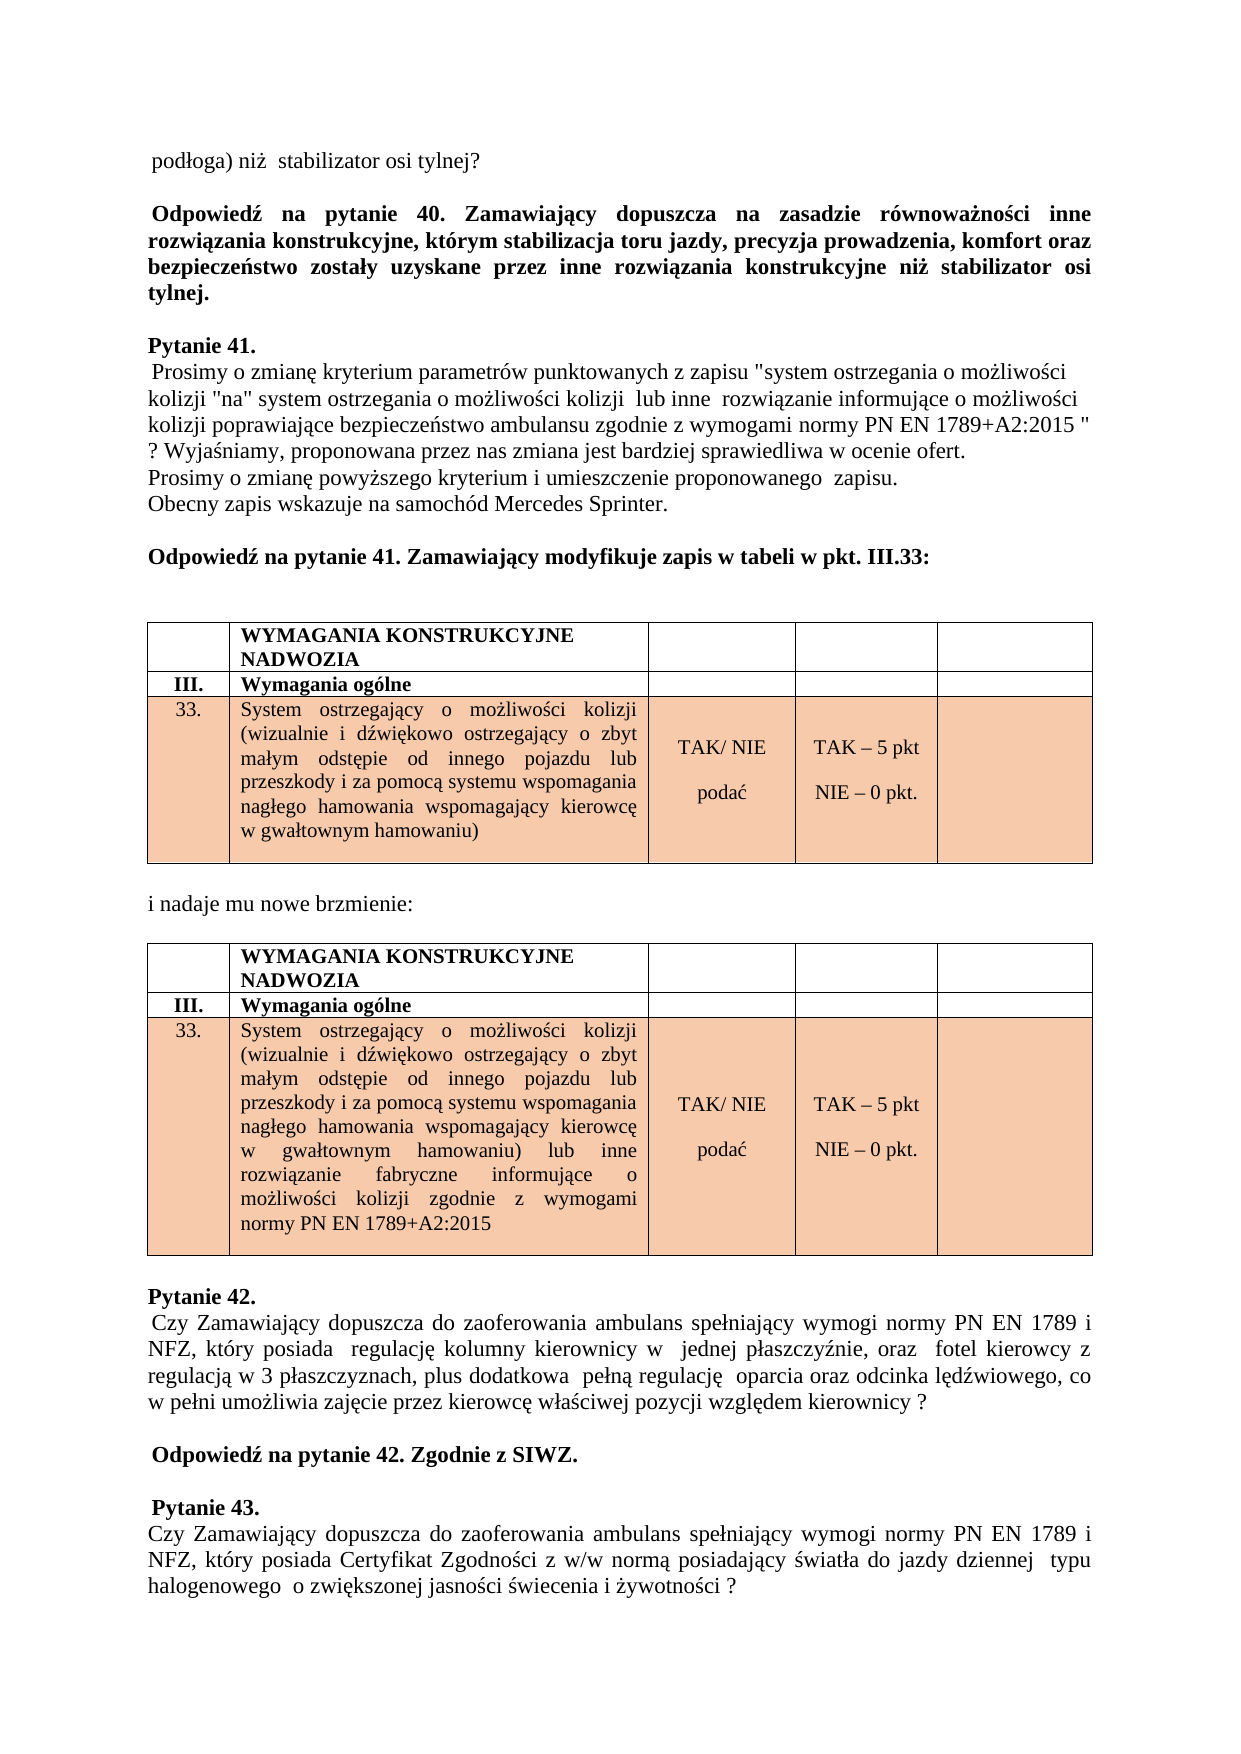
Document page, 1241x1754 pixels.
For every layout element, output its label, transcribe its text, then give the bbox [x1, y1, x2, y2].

text Czy Zamawiający dopuszcza do zaoferowania ambulans spełniający wymogi normy PN EN 1789 i NFZ, który posiada Certyfikat Zgodności z w/w normą posiadający światła do jazdy dziennej typu halogenowego o zwiększonej jasności świecenia i żywotności ? [148, 1520, 1093, 1599]
text Odpowiedź na pytanie 40. Zamawiający dopuszcza na zasadzie równoważności inne rozwiązania konstrukcyjne, którym stabilizacja toru jazdy, precyzja prowadzenia, komfort oraz bezpieczeństwo zostały uzyskane przez inne rozwiązania konstrukcyjne niż stabilizator osi tylnej. [148, 200, 1093, 306]
text i nadaje mu nowe brzmienie: [148, 890, 1093, 916]
table_cell [938, 697, 1092, 862]
text Odpowiedź na pytanie 42. Zgodnie z SIWZ. [148, 1441, 1093, 1467]
table_cell TAK/ NIE podać [649, 1018, 795, 1255]
table_header [649, 944, 795, 992]
table_header [796, 944, 937, 992]
text Pytanie 41. [148, 332, 1093, 358]
text Prosimy o zmianę powyższego kryterium i umieszczenie proponowanego zapisu. [148, 464, 1093, 490]
text Czy Zamawiający dopuszcza do zaoferowania ambulans spełniający wymogi normy PN EN 1789 i NFZ, który posiada regulację kolumny kierownicy w jednej płaszczyźnie, oraz fotel kierowcy z regulacją w 3 płaszczyznach, plus dodatkowa pełną regulację oparcia oraz odcinka lędźwiowego, co w pełni umożliwia zajęcie przez kierowcę właściwej pozycji względem kierownicy ? [148, 1309, 1093, 1414]
table_header [938, 944, 1092, 992]
table_header WYMAGANIA KONSTRUKCYJNE NADWOZIA [230, 944, 648, 992]
table_cell System ostrzegający o możliwości kolizji (wizualnie i dźwiękowo ostrzegający o zbyt małym odstępie od innego pojazdu lub przeszkody i za pomocą systemu wspomagania nagłego hamowania wspomagający kierowcę w gwałtownym hamowaniu) lub inne rozwiązanie fabryczne informujące o możliwości kolizji zgodnie z wymogami normy PN EN 1789+A2:2015 [230, 1018, 648, 1255]
table_header [649, 623, 795, 671]
table_cell [796, 672, 937, 696]
table_header [796, 623, 937, 671]
table_cell III. [148, 672, 229, 696]
table_header [148, 944, 229, 992]
table_header [148, 623, 229, 671]
table_cell 33. [148, 697, 229, 862]
table_cell TAK/ NIE podać [649, 697, 795, 862]
table_cell TAK – 5 pkt NIE – 0 pkt. [796, 697, 937, 862]
table_cell Wymagania ogólne [230, 993, 648, 1017]
table_cell [938, 993, 1092, 1017]
text Odpowiedź na pytanie 41. Zamawiający modyfikuje zapis w tabeli w pkt. III.33: [148, 543, 1093, 569]
table_cell [938, 1018, 1092, 1255]
table_cell [649, 993, 795, 1017]
text Obecny zapis wskazuje na samochód Mercedes Sprinter. [148, 490, 1093, 517]
text Prosimy o zmianę kryterium parametrów punktowanych z zapisu "system ostrzegania o możliwości kolizji "na" system ostrzegania o możliwości kolizji lub inne rozwiązanie informujące o możliwości kolizji poprawiające bezpieczeństwo ambulansu zgodnie z wymogami normy PN EN 1789+A2:2015 " ? Wyjaśniamy, proponowana przez nas zmiana jest bardziej sprawiedliwa w ocenie ofert. [148, 358, 1093, 464]
text Pytanie 42. [148, 1283, 1093, 1309]
table_cell [649, 672, 795, 696]
table_cell Wymagania ogólne [230, 672, 648, 696]
table_header [938, 623, 1092, 671]
table_cell System ostrzegający o możliwości kolizji (wizualnie i dźwiękowo ostrzegający o zbyt małym odstępie od innego pojazdu lub przeszkody i za pomocą systemu wspomagania nagłego hamowania wspomagający kierowcę w gwałtownym hamowaniu) [230, 697, 648, 862]
table_cell [938, 672, 1092, 696]
text podłoga) niż stabilizator osi tylnej? [151, 148, 1093, 174]
text Pytanie 43. [151, 1493, 1093, 1520]
table_cell III. [148, 993, 229, 1017]
table_cell TAK – 5 pkt NIE – 0 pkt. [796, 1018, 937, 1255]
table_cell 33. [148, 1018, 229, 1255]
table_header WYMAGANIA KONSTRUKCYJNE NADWOZIA [230, 623, 648, 671]
table_cell [796, 993, 937, 1017]
